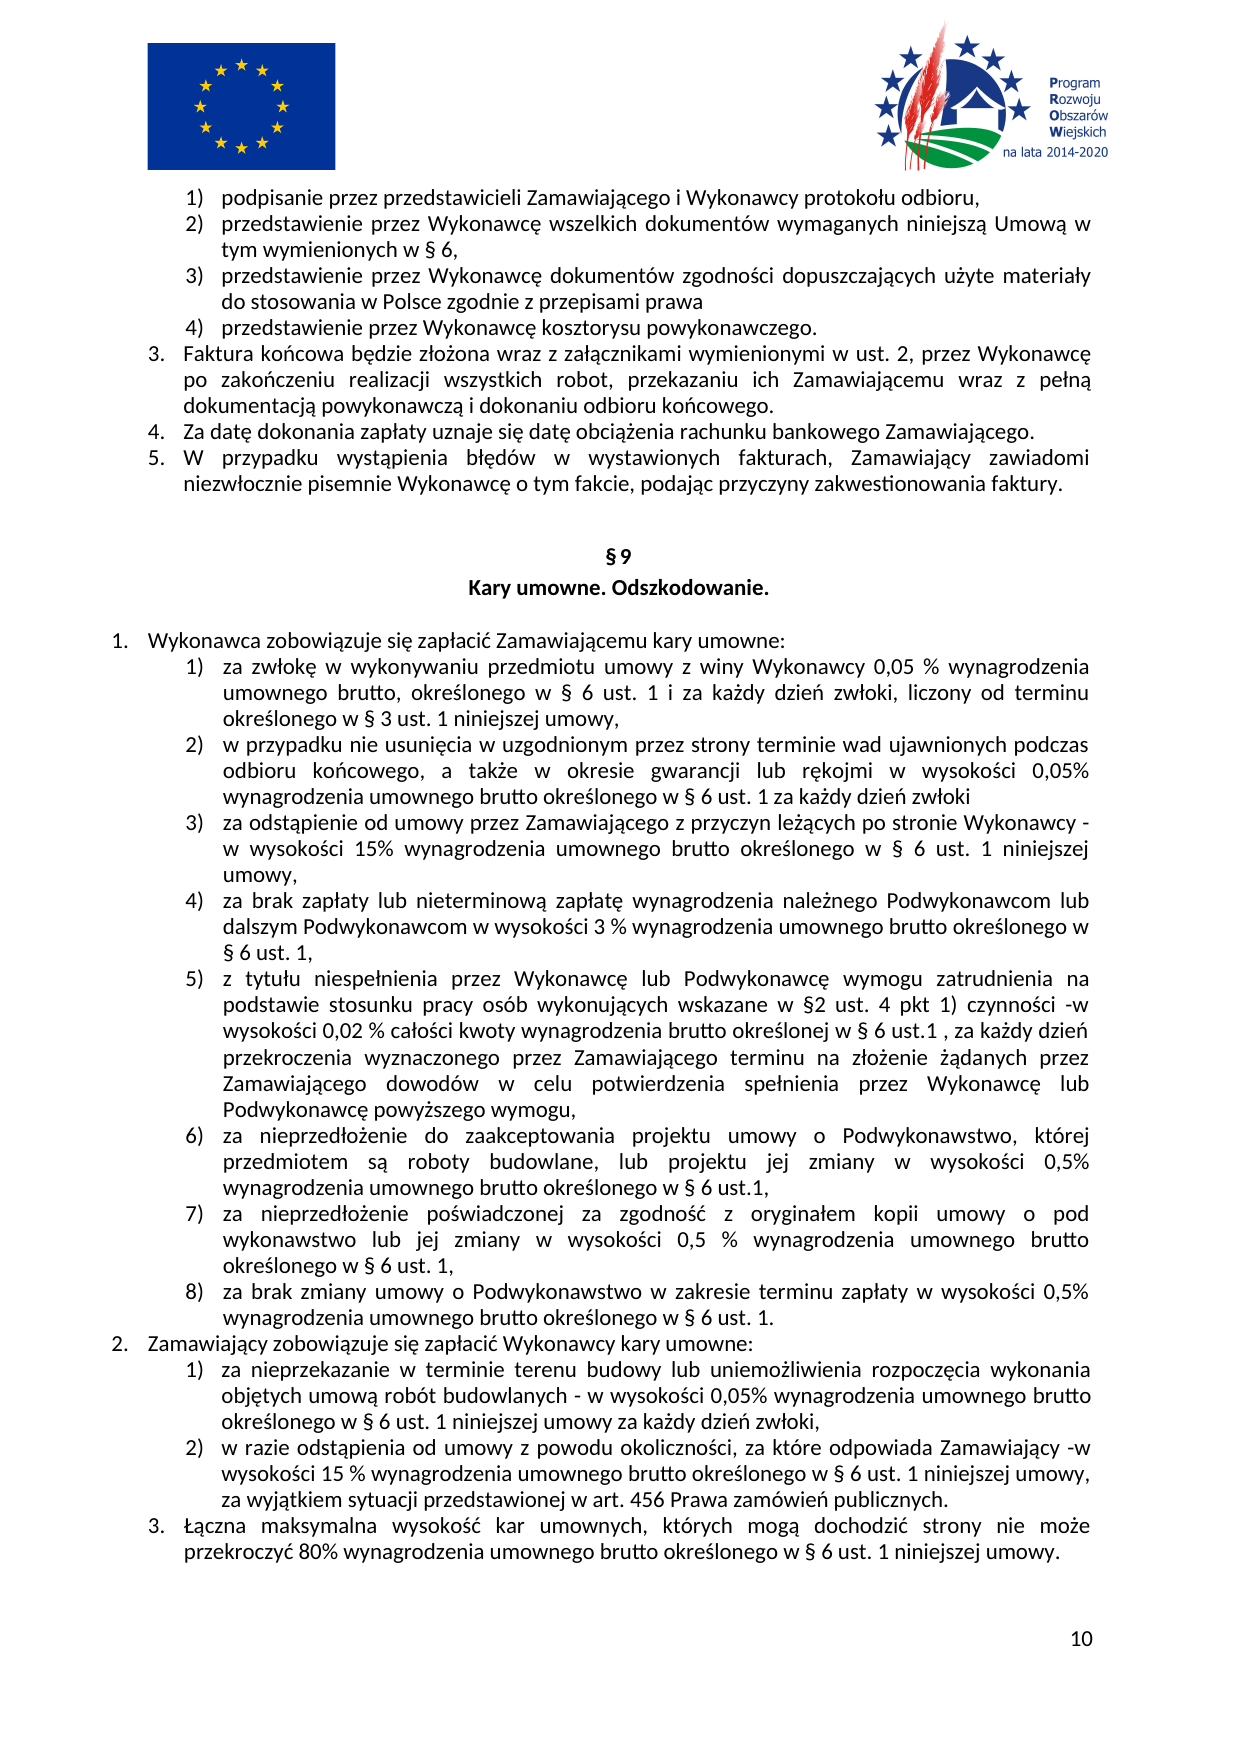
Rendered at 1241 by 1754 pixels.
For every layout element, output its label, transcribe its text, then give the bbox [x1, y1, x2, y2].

list za zwłokę w wykonywaniu przedmiotu umowy z winy Wykonawcy 0,05 % wynagrodzenia umownego brutto, określonego w § 6 ust. 1 i za każdy dzień zwłoki, liczony od terminu określonego w § 3 ust. 1 niniejszej umowy, [185, 653, 1091, 732]
list W przypadku wystąpienia błędów w wystawionych fakturach, Zamawiający zawiadomi niezwłocznie pisemnie Wykonawcę o tym fakcie, podając przyczyny zakwestionowania faktury. [148, 445, 1091, 497]
list z tytułu niespełnienia przez Wykonawcę lub Podwykonawcę wymogu zatrudnienia na podstawie stosunku pracy osób wykonujących wskazane w §2 ust. 4 pkt 1) czynności -w wysokości 0,02 % całości kwoty wynagrodzenia brutto określonej w § 6 ust.1 , za każdy dzień przekroczenia wyznaczonego przez Zamawiającego terminu na złożenie żądanych przez Zamawiającego dowodów w celu potwierdzenia spełnienia przez Wykonawcę lub Podwykonawcę powyższego wymogu, [185, 966, 1091, 1122]
text Kary umowne. Odszkodowanie. [148, 573, 1091, 601]
picture [864, 12, 1127, 185]
list podpisanie przez przedstawicieli Zamawiającego i Wykonawcy protokołu odbioru, [185, 177, 1093, 210]
list Za datę dokonania zapłaty uznaje się datę obciążenia rachunku bankowego Zamawiającego. [148, 419, 1093, 445]
list za nieprzekazanie w terminie terenu budowy lub uniemożliwienia rozpoczęcia wykonania objętych umową robót budowlanych - w wysokości 0,05% wynagrodzenia umownego brutto określonego w § 6 ust. 1 niniejszej umowy za każdy dzień zwłoki, [185, 1357, 1093, 1435]
list za brak zmiany umowy o Podwykonawstwo w zakresie terminu zapłaty w wysokości 0,5% wynagrodzenia umownego brutto określonego w § 6 ust. 1. [185, 1278, 1091, 1331]
picture [147, 43, 336, 170]
list przedstawienie przez Wykonawcę dokumentów zgodności dopuszczających użyte materiały do stosowania w Polsce zgodnie z przepisami prawa [185, 262, 1093, 314]
list za nieprzedłożenie do zaakceptowania projektu umowy o Podwykonawstwo, której przedmiotem są roboty budowlane, lub projektu jej zmiany w wysokości 0,5% wynagrodzenia umownego brutto określonego w § 6 ust.1, [185, 1122, 1091, 1200]
list w razie odstąpienia od umowy z powodu okoliczności, za które odpowiada Zamawiający -w wysokości 15 % wynagrodzenia umownego brutto określonego w § 6 ust. 1 niniejszej umowy, za wyjątkiem sytuacji przedstawionej w art. 456 Prawa zamówień publicznych. [185, 1435, 1093, 1513]
list przedstawienie przez Wykonawcę kosztorysu powykonawczego. [185, 314, 1093, 341]
list w przypadku nie usunięcia w uzgodnionym przez strony terminie wad ujawnionych podczas odbioru końcowego, a także w okresie gwarancji lub rękojmi w wysokości 0,05% wynagrodzenia umownego brutto określonego w § 6 ust. 1 za każdy dzień zwłoki [185, 732, 1091, 810]
list Wykonawca zobowiązuje się zapłacić Zamawiającemu kary umowne: [111, 627, 1091, 653]
list Łączna maksymalna wysokość kar umownych, których mogą dochodzić strony nie może przekroczyć 80% wynagrodzenia umownego brutto określonego w § 6 ust. 1 niniejszej umowy. [148, 1513, 1092, 1565]
list Faktura końcowa będzie złożona wraz z załącznikami wymienionymi w ust. 2, przez Wykonawcę po zakończeniu realizacji wszystkich robot, przekazaniu ich Zamawiającemu wraz z pełną dokumentacją powykonawczą i dokonaniu odbioru końcowego. [148, 341, 1093, 419]
list za brak zapłaty lub nieterminową zapłatę wynagrodzenia należnego Podwykonawcom lub dalszym Podwykonawcom w wysokości 3 % wynagrodzenia umownego brutto określonego w § 6 ust. 1, [185, 888, 1091, 966]
list przedstawienie przez Wykonawcę wszelkich dokumentów wymaganych niniejszą Umową w tym wymienionych w § 6, [185, 210, 1093, 262]
text §9 [148, 542, 1089, 570]
list za odstąpienie od umowy przez Zamawiającego z przyczyn leżących po stronie Wykonawcy -w wysokości 15% wynagrodzenia umownego brutto określonego w § 6 ust. 1 niniejszej umowy, [185, 810, 1091, 888]
list Zamawiający zobowiązuje się zapłacić Wykonawcy kary umowne: [111, 1331, 1091, 1357]
list za nieprzedłożenie poświadczonej za zgodność z oryginałem kopii umowy o pod wykonawstwo lub jej zmiany w wysokości 0,5 % wynagrodzenia umownego brutto określonego w § 6 ust. 1, [185, 1200, 1091, 1278]
